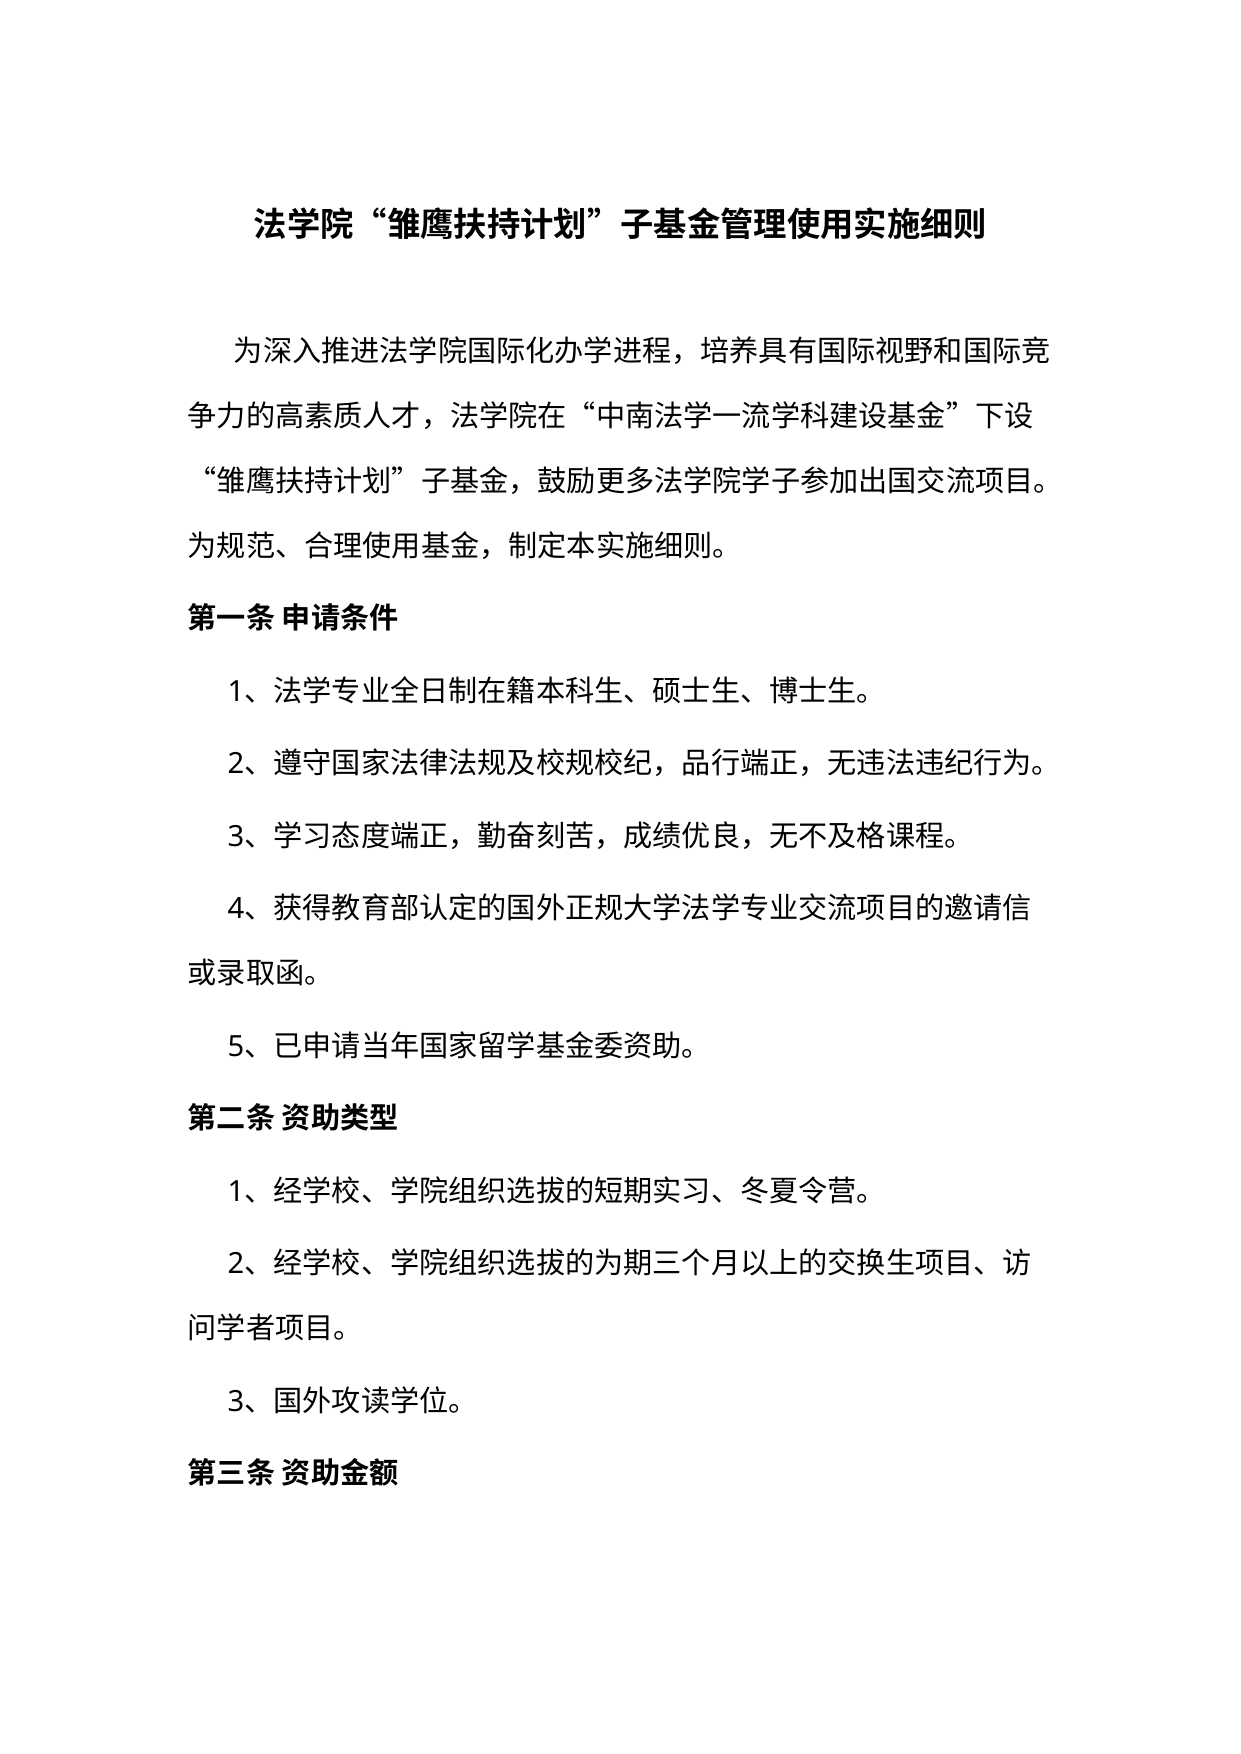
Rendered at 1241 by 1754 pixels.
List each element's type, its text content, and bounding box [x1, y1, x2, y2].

text 1、法学专业全日制在籍本科生、硕士生、博士生。 [187, 656, 1053, 721]
text 2、遵守国家法律法规及校规校纪，品行端正，无违法违纪行为。 [187, 728, 1053, 793]
text 4、获得教育部认定的国外正规大学法学专业交流项目的邀请信或录取函。 [187, 873, 1053, 1003]
text 第三条 资助金额 [187, 1438, 1053, 1503]
text 第一条 申请条件 [187, 583, 1053, 648]
text 3、学习态度端正，勤奋刻苦，成绩优良，无不及格课程。 [187, 801, 1053, 866]
text 第二条 资助类型 [187, 1083, 1053, 1148]
subtitle 法学院“雏鹰扶持计划”子基金管理使用实施细则 [187, 189, 1053, 254]
text 5、已申请当年国家留学基金委资助。 [187, 1011, 1053, 1076]
text 为深入推进法学院国际化办学进程，培养具有国际视野和国际竞争力的高素质人才，法学院在“中南法学一流学科建设基金”下设“雏鹰扶持计划”子基金，鼓励更多法学院学子参加出国交流项目。为规范、合理使用基金，制定本实施细则。 [187, 316, 1053, 576]
text 3、国外攻读学位。 [187, 1366, 1053, 1431]
text 1、经学校、学院组织选拔的短期实习、冬夏令营。 [187, 1156, 1053, 1221]
text 2、经学校、学院组织选拔的为期三个月以上的交换生项目、访问学者项目。 [187, 1228, 1053, 1358]
